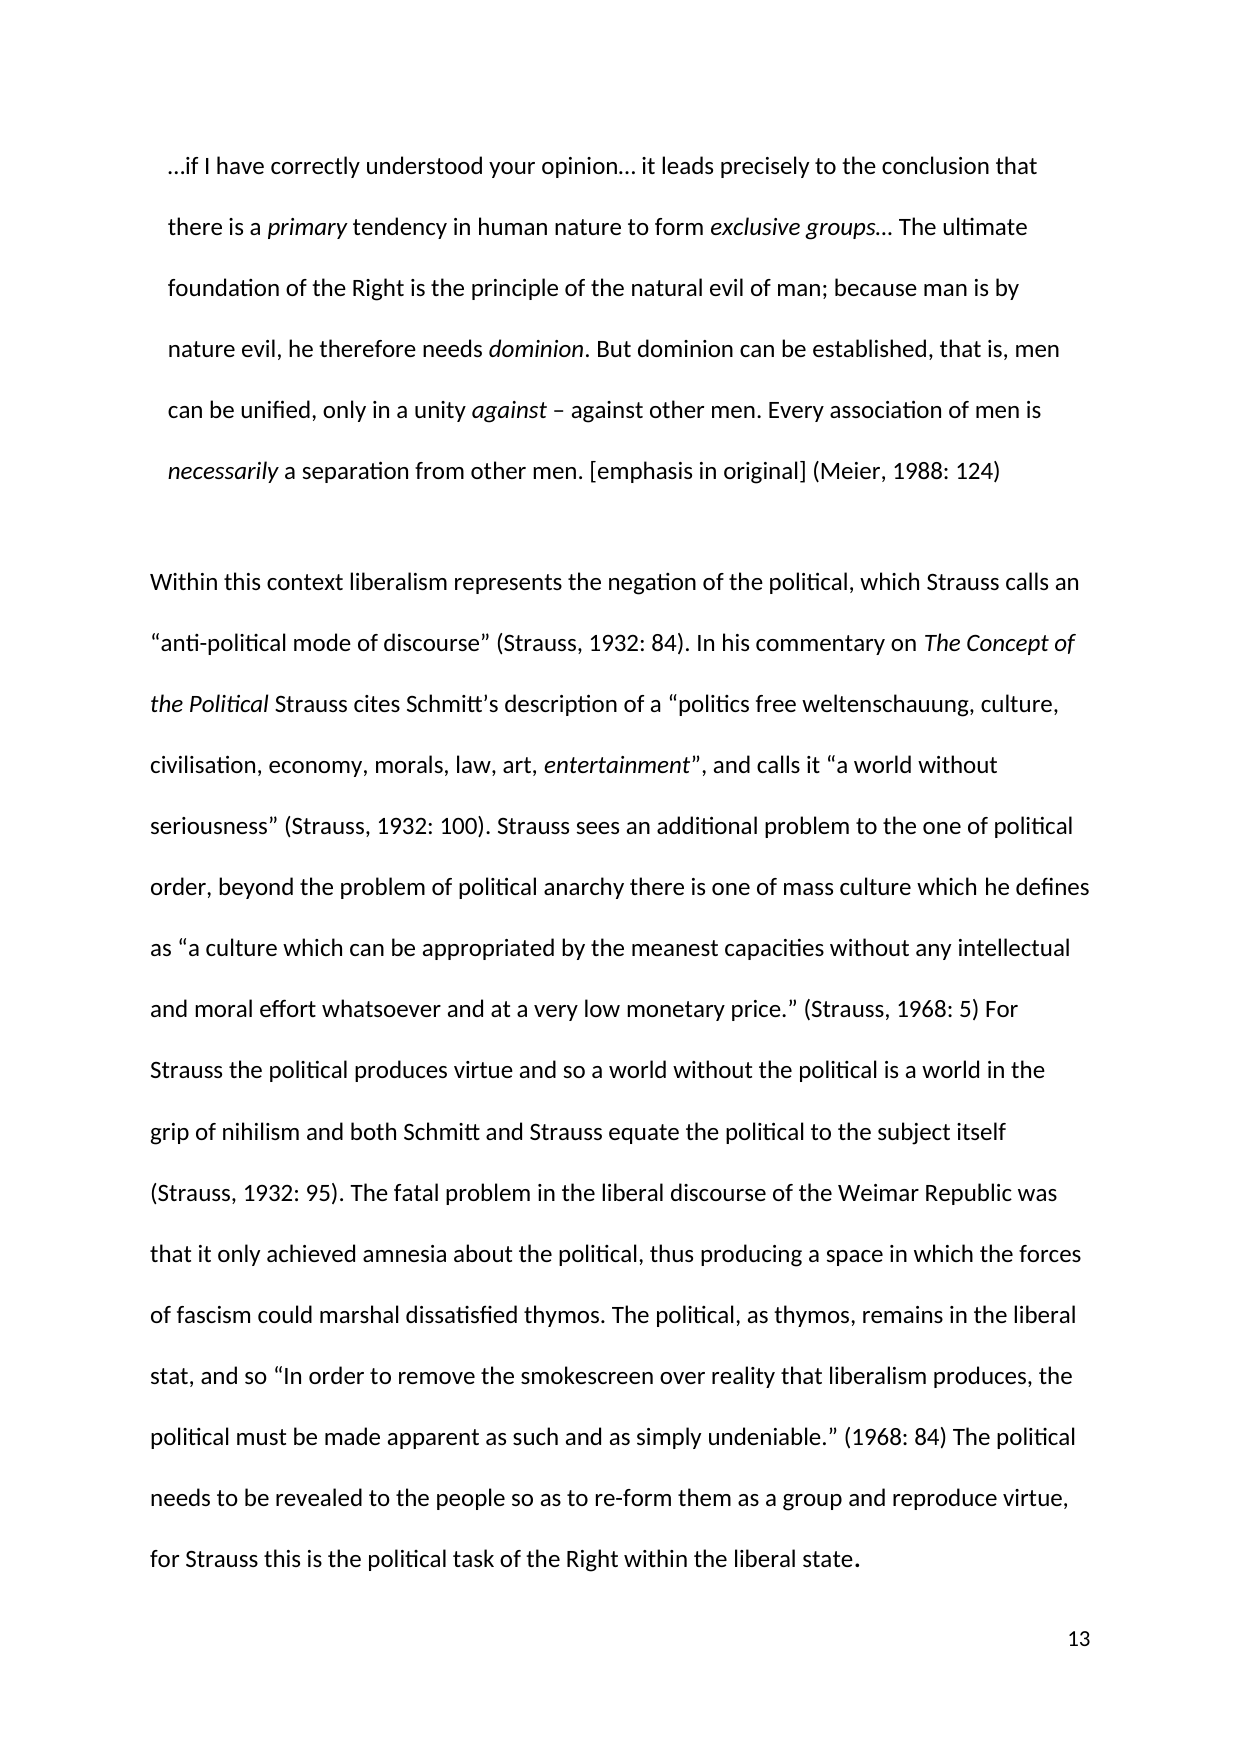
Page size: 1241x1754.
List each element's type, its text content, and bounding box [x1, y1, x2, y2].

text …if I have correctly understood your opinion… it leads precisely to the conclusion that there is a primary tendency in human nature to form exclusive groups… The ultimate foundation of the Right is the principle of the natural evil of man; because man is by nature evil, he therefore needs dominion. But dominion can be established, that is, men can be unified, only in a unity against – against other men. Every association of men is necessarily a separation from other men. [emphasis in original] (Meier, 1988: 124) [168, 150, 1072, 486]
text Within this context liberalism represents the negation of the political, which Strauss calls an “anti-political mode of discourse” (Strauss, 1932: 84). In his commentary on The Concept of the Political Strauss cites Schmitt’s description of a “politics free weltenschauung, culture, civilisation, economy, morals, law, art, entertainment”, and calls it “a world without seriousness” (Strauss, 1932: 100). Strauss sees an additional problem to the one of political order, beyond the problem of political anarchy there is one of mass culture which he defines as “a culture which can be appropriated by the meanest capacities without any intellectual and moral effort whatsoever and at a very low monetary price.” (Strauss, 1968: 5) For Strauss the political produces virtue and so a world without the political is a world in the grip of nihilism and both Schmitt and Strauss equate the political to the subject itself (Strauss, 1932: 95). The fatal problem in the liberal discourse of the Weimar Republic was that it only achieved amnesia about the political, thus producing a space in which the forces of fascism could marshal dissatisfied thymos. The political, as thymos, remains in the liberal stat, and so “In order to remove the smokescreen over reality that liberalism produces, the political must be made apparent as such and as simply undeniable.” (1968: 84) The political needs to be revealed to the people so as to re-form them as a group and reproduce virtue, for Strauss this is the political task of the Right within the liberal state. [150, 566, 1090, 1573]
